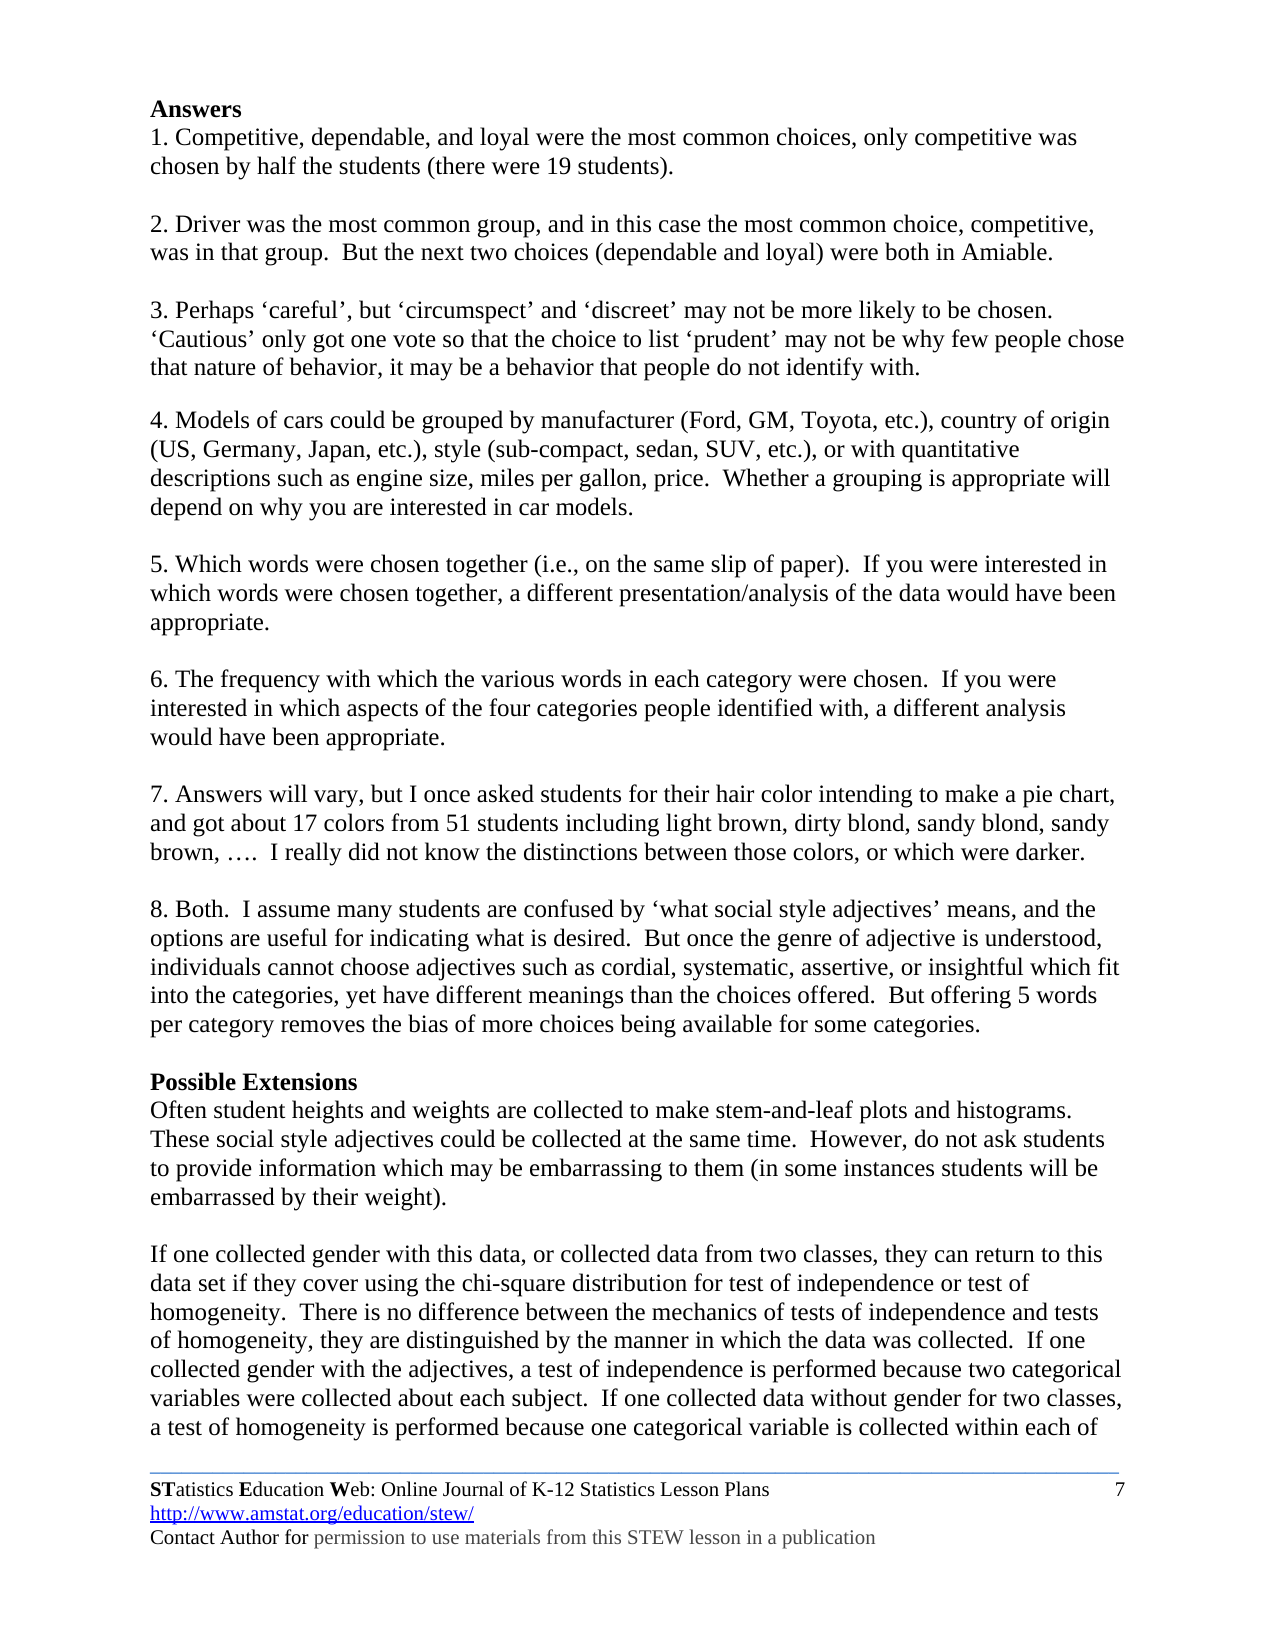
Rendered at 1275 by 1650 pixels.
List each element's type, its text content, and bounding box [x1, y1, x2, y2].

text 5. Which words were chosen together (i.e., on the same slip of paper). If you were interested in which words were chosen together, a different presentation/analysis of the data would have been appropriate. [150, 549, 1125, 635]
text Possible Extensions [150, 1067, 1125, 1095]
text Answers [150, 94, 1125, 122]
text 6. The frequency with which the various words in each category were chosen. If you were interested in which aspects of the four categories people identified with, a different analysis would have been appropriate. [150, 664, 1125, 750]
text 7. Answers will vary, but I once asked students for their hair color intending to make a pie chart, and got about 17 colors from 51 students including light brown, dirty blond, sandy blond, sandy brown, …. I really did not know the distinctions between those colors, or which were darker. [150, 779, 1125, 865]
text 8. Both. I assume many students are confused by ‘what social style adjectives’ means, and the options are useful for indicating what is desired. But once the genre of adjective is understood, individuals cannot choose adjectives such as cordial, systematic, assertive, or insightful which fit into the categories, yet have different meanings than the choices offered. But offering 5 words per category removes the bias of more choices being available for some categories. [150, 894, 1125, 1038]
text 2. Driver was the most common group, and in this case the most common choice, competitive, was in that group. But the next two choices (dependable and loyal) were both in Amiable. [150, 209, 1125, 266]
text Often student heights and weights are collected to make stem-and-leaf plots and histograms. These social style adjectives could be collected at the same time. However, do not ask students to provide information which may be embarrassing to them (in some instances students will be embarrassed by their weight). [150, 1095, 1125, 1210]
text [150, 1239, 1125, 1440]
text 3. Perhaps ‘careful’, but ‘circumspect’ and ‘discreet’ may not be more likely to be chosen. ‘Cautious’ only got one vote so that the choice to list ‘prudent’ may not be why few people chose that nature of behavior, it may be a behavior that people do not identify with. [150, 295, 1125, 381]
text 1. Competitive, dependable, and loyal were the most common choices, only competitive was chosen by half the students (there were 19 students). [150, 122, 1125, 180]
text 4. Models of cars could be grouped by manufacturer (Ford, GM, Toyota, etc.), country of origin (US, Germany, Japan, etc.), style (sub-compact, sedan, SUV, etc.), or with quantitative descriptions such as engine size, miles per gallon, price. Whether a grouping is appropriate will depend on why you are interested in car models. [150, 405, 1125, 520]
